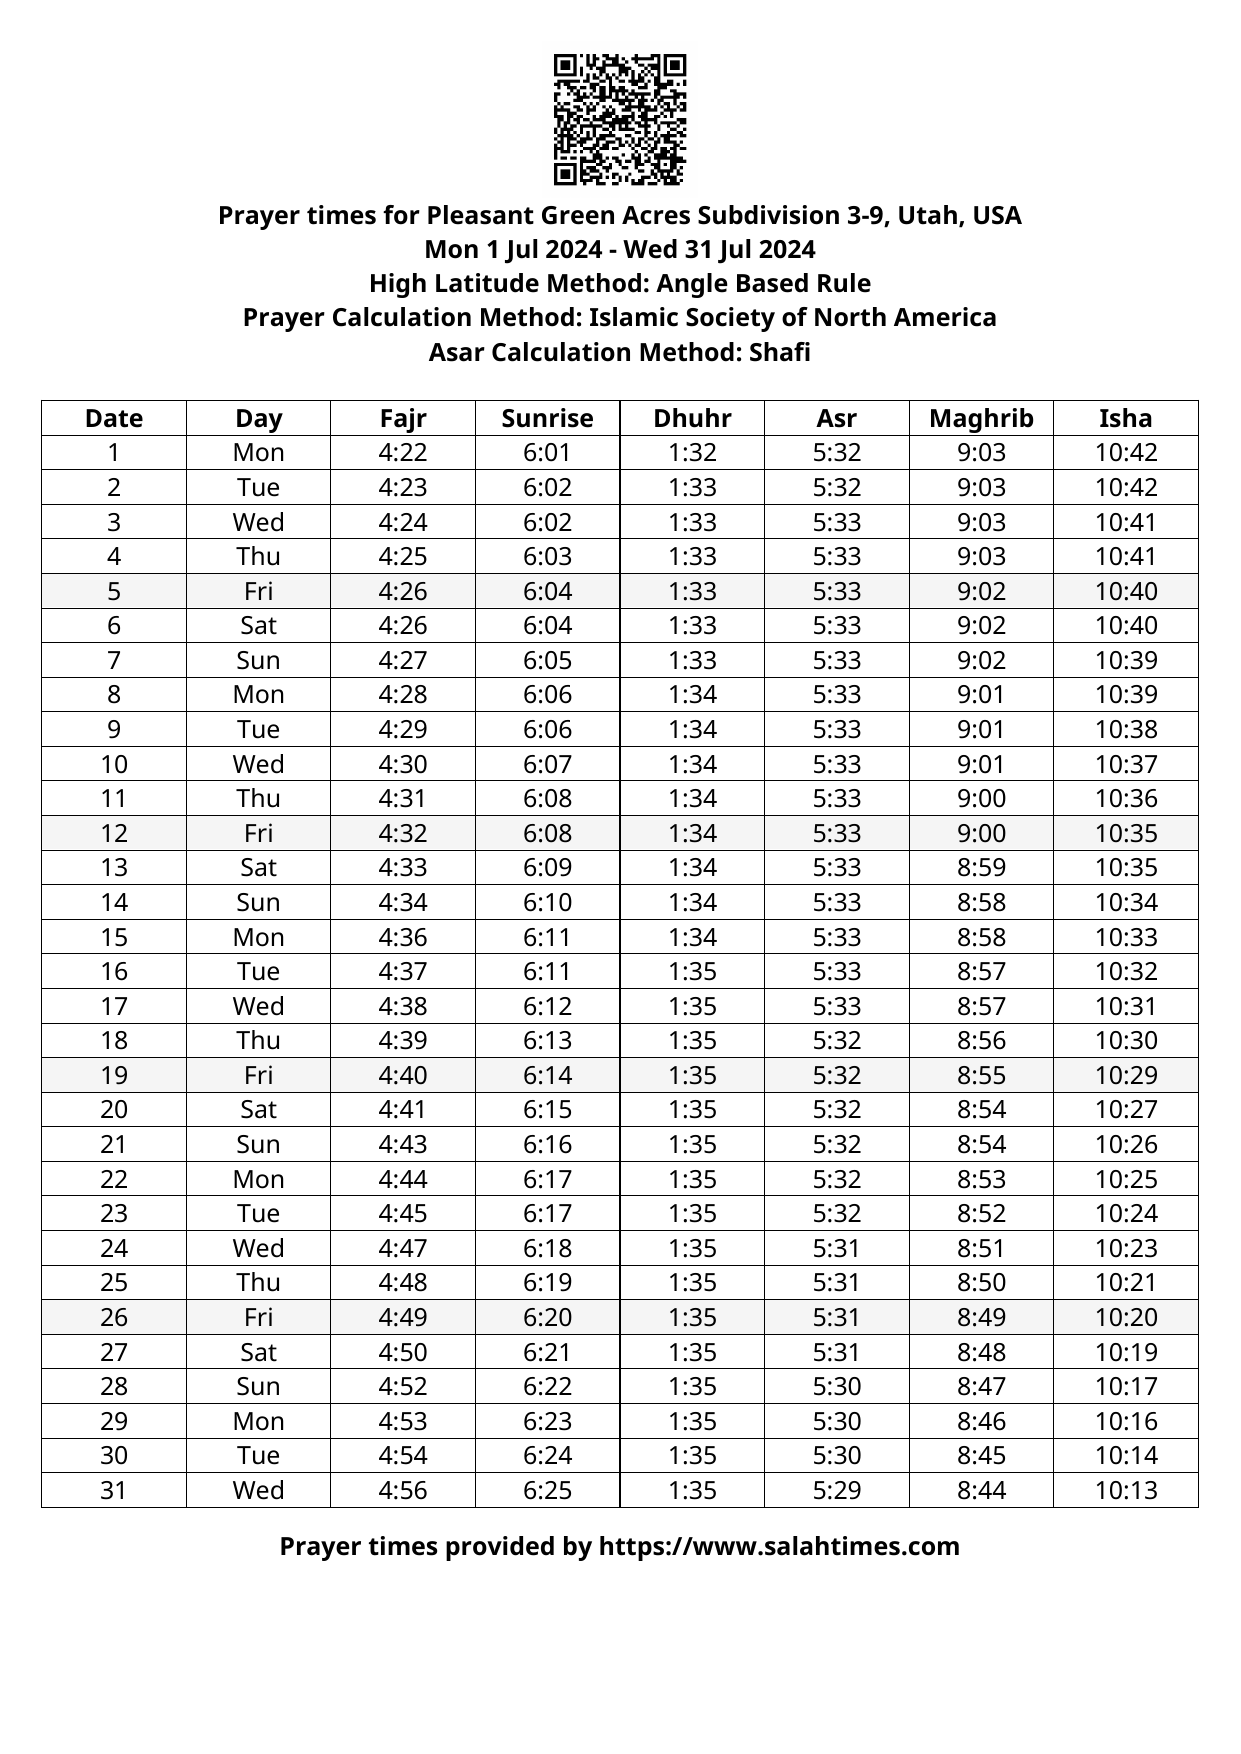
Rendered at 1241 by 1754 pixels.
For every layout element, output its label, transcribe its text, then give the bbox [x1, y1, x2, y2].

table_cell 13 [42, 851, 186, 884]
table_cell Mon [187, 678, 330, 711]
table_cell 6:07 [476, 747, 619, 780]
table_cell 4:49 [331, 1300, 475, 1334]
table_cell 4:40 [331, 1058, 475, 1092]
table_cell 5:33 [765, 989, 909, 1022]
table_cell 9:00 [910, 781, 1053, 815]
table_cell 8 [42, 678, 186, 711]
text Prayer times provided by https://www.salahtimes.com [42, 1528, 1198, 1563]
table_cell 6:04 [476, 609, 619, 642]
table_cell 10:34 [1054, 885, 1198, 919]
table_cell 1:35 [621, 1300, 764, 1334]
table_cell 8:54 [910, 1127, 1053, 1161]
table_cell 10:31 [1054, 989, 1198, 1022]
table_cell 10:13 [1054, 1473, 1198, 1507]
table_cell 10:40 [1054, 609, 1198, 642]
table_cell 6:06 [476, 678, 619, 711]
table_cell 8:58 [910, 920, 1053, 953]
table_cell Wed [187, 1231, 330, 1264]
table_cell 4:41 [331, 1093, 475, 1126]
table_cell 9:00 [910, 816, 1053, 849]
table_cell 10:33 [1054, 920, 1198, 953]
text Prayer times for Pleasant Green Acres Subdivision 3-9, Utah, USA [42, 198, 1198, 232]
table_cell 10:36 [1054, 781, 1198, 815]
table_cell 10:40 [1054, 574, 1198, 607]
table_cell 1:32 [621, 436, 764, 469]
table_cell 1:35 [621, 1196, 764, 1230]
table_cell 4:29 [331, 712, 475, 746]
table_cell Tue [187, 1196, 330, 1230]
table_cell 1:34 [621, 885, 764, 919]
table_cell 4:30 [331, 747, 475, 780]
table_cell 6:09 [476, 851, 619, 884]
table_cell 1:34 [621, 712, 764, 746]
table_cell Thu [187, 539, 330, 573]
table_cell 5:33 [765, 920, 909, 953]
table_cell 10:30 [1054, 1024, 1198, 1057]
table_cell 10 [42, 747, 186, 780]
table_cell 28 [42, 1369, 186, 1403]
table_cell 1:33 [621, 574, 764, 607]
table_cell 4:27 [331, 643, 475, 677]
table_cell 8:48 [910, 1335, 1053, 1368]
table_cell 10:20 [1054, 1300, 1198, 1334]
table_cell 5:33 [765, 781, 909, 815]
table_cell 6:14 [476, 1058, 619, 1092]
table_cell 6:11 [476, 920, 619, 953]
table_cell 4:39 [331, 1024, 475, 1057]
table_cell 10:42 [1054, 470, 1198, 504]
table_cell 1:34 [621, 851, 764, 884]
table_cell 9:02 [910, 609, 1053, 642]
table_cell 5:33 [765, 505, 909, 538]
table_cell 10:32 [1054, 954, 1198, 988]
table_cell 4:23 [331, 470, 475, 504]
table_cell Fri [187, 816, 330, 849]
table_cell 4:44 [331, 1162, 475, 1195]
table_cell 4:52 [331, 1369, 475, 1403]
table_cell 4:56 [331, 1473, 475, 1507]
table_cell 1 [42, 436, 186, 469]
table_cell 6:13 [476, 1024, 619, 1057]
table_cell 8:55 [910, 1058, 1053, 1092]
table_header Asr [765, 401, 909, 434]
table_cell 5:29 [765, 1473, 909, 1507]
table_cell 4 [42, 539, 186, 573]
table_cell 10:27 [1054, 1093, 1198, 1126]
table_cell 10:24 [1054, 1196, 1198, 1230]
table_cell 4:45 [331, 1196, 475, 1230]
table_cell Sun [187, 885, 330, 919]
table_cell 5:32 [765, 1196, 909, 1230]
table_cell Tue [187, 712, 330, 746]
table_cell 6:03 [476, 539, 619, 573]
table_cell 8:50 [910, 1266, 1053, 1299]
table_cell Mon [187, 1162, 330, 1195]
table_cell 8:59 [910, 851, 1053, 884]
table_cell 4:38 [331, 989, 475, 1022]
table_cell 1:35 [621, 1093, 764, 1126]
table_cell 6:08 [476, 781, 619, 815]
table_cell 5:30 [765, 1439, 909, 1472]
table_cell 4:25 [331, 539, 475, 573]
table_cell 10:29 [1054, 1058, 1198, 1092]
table_cell 5:32 [765, 470, 909, 504]
table_cell 1:33 [621, 470, 764, 504]
table_cell Sat [187, 1093, 330, 1126]
table_cell 5:33 [765, 539, 909, 573]
picture [542, 41, 699, 198]
table_cell 10:41 [1054, 505, 1198, 538]
table_cell 1:35 [621, 1335, 764, 1368]
table_cell 5:31 [765, 1231, 909, 1264]
table_cell 1:35 [621, 1473, 764, 1507]
table_cell 5:32 [765, 1093, 909, 1126]
table_cell 17 [42, 989, 186, 1022]
table_cell 8:46 [910, 1404, 1053, 1437]
table_cell 10:17 [1054, 1369, 1198, 1403]
table_cell 10:25 [1054, 1162, 1198, 1195]
table_cell 6:22 [476, 1369, 619, 1403]
table_cell 8:54 [910, 1093, 1053, 1126]
table_cell 5:31 [765, 1335, 909, 1368]
text Prayer Calculation Method: Islamic Society of North America [42, 300, 1198, 334]
table_cell 8:53 [910, 1162, 1053, 1195]
table_cell 9:03 [910, 470, 1053, 504]
table_cell 15 [42, 920, 186, 953]
table_cell 6:25 [476, 1473, 619, 1507]
table_cell 6:12 [476, 989, 619, 1022]
table_cell 1:34 [621, 781, 764, 815]
table_cell 4:36 [331, 920, 475, 953]
table_cell 1:35 [621, 1058, 764, 1092]
table_cell 7 [42, 643, 186, 677]
table_cell 4:53 [331, 1404, 475, 1437]
table_cell 1:35 [621, 989, 764, 1022]
text Mon 1 Jul 2024 - Wed 31 Jul 2024 [42, 232, 1198, 266]
table_cell 31 [42, 1473, 186, 1507]
table_cell 6:11 [476, 954, 619, 988]
table_cell 1:34 [621, 920, 764, 953]
table_header Fajr [331, 401, 475, 434]
table_header Dhuhr [621, 401, 764, 434]
table_cell 6:08 [476, 816, 619, 849]
table_cell 6:04 [476, 574, 619, 607]
table_cell 6:24 [476, 1439, 619, 1472]
table_cell 10:19 [1054, 1335, 1198, 1368]
table_cell Sat [187, 1335, 330, 1368]
table_cell 5:31 [765, 1300, 909, 1334]
table_cell 2 [42, 470, 186, 504]
table_cell 10:41 [1054, 539, 1198, 573]
table_cell 8:51 [910, 1231, 1053, 1264]
table_cell 9:01 [910, 712, 1053, 746]
table_cell 9:03 [910, 436, 1053, 469]
table_cell Wed [187, 747, 330, 780]
table_cell 4:37 [331, 954, 475, 988]
table_cell 6:20 [476, 1300, 619, 1334]
table_cell 5:33 [765, 643, 909, 677]
table_cell 8:45 [910, 1439, 1053, 1472]
table_cell 5:33 [765, 816, 909, 849]
table_cell 6:17 [476, 1162, 619, 1195]
table_cell 6 [42, 609, 186, 642]
table_cell 1:35 [621, 1162, 764, 1195]
table_cell 22 [42, 1162, 186, 1195]
table_cell 5:32 [765, 1058, 909, 1092]
table_cell 4:24 [331, 505, 475, 538]
table_cell 10:39 [1054, 678, 1198, 711]
table_cell 8:47 [910, 1369, 1053, 1403]
table_cell 11 [42, 781, 186, 815]
table_cell 4:26 [331, 574, 475, 607]
table_cell 4:32 [331, 816, 475, 849]
table_cell 6:19 [476, 1266, 619, 1299]
table_cell 4:54 [331, 1439, 475, 1472]
table_cell 26 [42, 1300, 186, 1334]
table_cell 1:35 [621, 1127, 764, 1161]
table_cell 10:37 [1054, 747, 1198, 780]
table_cell 9:01 [910, 747, 1053, 780]
table_cell 4:22 [331, 436, 475, 469]
table_cell 10:35 [1054, 851, 1198, 884]
table_cell 5:32 [765, 1162, 909, 1195]
table_cell 1:33 [621, 609, 764, 642]
table_cell 10:39 [1054, 643, 1198, 677]
table_cell 9:03 [910, 505, 1053, 538]
table_cell 24 [42, 1231, 186, 1264]
table_cell 8:44 [910, 1473, 1053, 1507]
table_cell 10:35 [1054, 816, 1198, 849]
table_cell 6:18 [476, 1231, 619, 1264]
table_cell 6:21 [476, 1335, 619, 1368]
table_cell 5:32 [765, 436, 909, 469]
table_cell 4:43 [331, 1127, 475, 1161]
table_cell 14 [42, 885, 186, 919]
table_cell 6:15 [476, 1093, 619, 1126]
table_cell Tue [187, 470, 330, 504]
table_cell 5:33 [765, 851, 909, 884]
table_cell 5:33 [765, 574, 909, 607]
table_cell 29 [42, 1404, 186, 1437]
table_cell 5:33 [765, 747, 909, 780]
table_cell 1:34 [621, 816, 764, 849]
table_cell 1:33 [621, 643, 764, 677]
table_cell 5:30 [765, 1369, 909, 1403]
table_cell Sat [187, 851, 330, 884]
table_cell 4:26 [331, 609, 475, 642]
table_cell 27 [42, 1335, 186, 1368]
table_cell 9:02 [910, 574, 1053, 607]
table_cell Wed [187, 1473, 330, 1507]
table_cell 10:42 [1054, 436, 1198, 469]
table_header Day [187, 401, 330, 434]
table_cell 1:33 [621, 505, 764, 538]
table_cell 20 [42, 1093, 186, 1126]
table_cell 8:58 [910, 885, 1053, 919]
table_cell 1:35 [621, 1404, 764, 1437]
table_cell 8:49 [910, 1300, 1053, 1334]
table_cell 1:35 [621, 1439, 764, 1472]
table_cell 1:35 [621, 1369, 764, 1403]
table_cell 1:35 [621, 1266, 764, 1299]
table_cell Tue [187, 954, 330, 988]
table_cell 6:23 [476, 1404, 619, 1437]
table_cell Fri [187, 574, 330, 607]
table_cell 5:33 [765, 712, 909, 746]
table_cell 8:57 [910, 954, 1053, 988]
table_cell 5:33 [765, 954, 909, 988]
table_cell 9:01 [910, 678, 1053, 711]
table_cell 25 [42, 1266, 186, 1299]
table_cell Mon [187, 1404, 330, 1437]
table_cell 10:21 [1054, 1266, 1198, 1299]
table_cell 5:32 [765, 1127, 909, 1161]
table_cell Wed [187, 505, 330, 538]
table_cell Mon [187, 436, 330, 469]
table_cell 4:47 [331, 1231, 475, 1264]
table_cell Fri [187, 1300, 330, 1334]
table_cell 1:35 [621, 1231, 764, 1264]
table_cell 5:33 [765, 885, 909, 919]
table_cell 5:31 [765, 1266, 909, 1299]
table_cell 21 [42, 1127, 186, 1161]
table_cell Mon [187, 920, 330, 953]
table_cell 4:50 [331, 1335, 475, 1368]
table_cell 6:02 [476, 470, 619, 504]
table_cell 10:26 [1054, 1127, 1198, 1161]
table_header Isha [1054, 401, 1198, 434]
table_cell 6:17 [476, 1196, 619, 1230]
table_cell 6:01 [476, 436, 619, 469]
table_cell 6:16 [476, 1127, 619, 1161]
table_cell 9:03 [910, 539, 1053, 573]
table_cell Fri [187, 1058, 330, 1092]
table_cell 5:30 [765, 1404, 909, 1437]
table_cell Thu [187, 781, 330, 815]
table_cell 10:23 [1054, 1231, 1198, 1264]
table_cell 4:28 [331, 678, 475, 711]
table_cell 4:31 [331, 781, 475, 815]
text High Latitude Method: Angle Based Rule [42, 266, 1198, 300]
table_cell Thu [187, 1266, 330, 1299]
table_cell 3 [42, 505, 186, 538]
table_cell 12 [42, 816, 186, 849]
table_cell Tue [187, 1439, 330, 1472]
table_cell Thu [187, 1024, 330, 1057]
table_cell 1:35 [621, 954, 764, 988]
table_cell 4:33 [331, 851, 475, 884]
table_cell 23 [42, 1196, 186, 1230]
table_cell 4:48 [331, 1266, 475, 1299]
table_cell Wed [187, 989, 330, 1022]
table_cell 6:10 [476, 885, 619, 919]
table_cell 1:34 [621, 747, 764, 780]
table_cell 10:38 [1054, 712, 1198, 746]
table_cell 6:02 [476, 505, 619, 538]
table_cell 18 [42, 1024, 186, 1057]
table_cell 9:02 [910, 643, 1053, 677]
table_cell 5:33 [765, 678, 909, 711]
text Asar Calculation Method: Shafi [42, 334, 1198, 368]
table_cell 30 [42, 1439, 186, 1472]
table_header Maghrib [910, 401, 1053, 434]
table_cell Sat [187, 609, 330, 642]
table_cell 4:34 [331, 885, 475, 919]
table_cell 5 [42, 574, 186, 607]
table_cell 5:33 [765, 609, 909, 642]
table_cell 10:14 [1054, 1439, 1198, 1472]
table_cell 1:34 [621, 678, 764, 711]
table_header Sunrise [476, 401, 619, 434]
table_cell Sun [187, 1127, 330, 1161]
table_cell 1:33 [621, 539, 764, 573]
table_cell Sun [187, 643, 330, 677]
table_cell 9 [42, 712, 186, 746]
table_cell 8:57 [910, 989, 1053, 1022]
table_cell 16 [42, 954, 186, 988]
table_cell 5:32 [765, 1024, 909, 1057]
table_cell Sun [187, 1369, 330, 1403]
table_cell 8:56 [910, 1024, 1053, 1057]
table_cell 8:52 [910, 1196, 1053, 1230]
table_cell 1:35 [621, 1024, 764, 1057]
table_cell 6:05 [476, 643, 619, 677]
table_header Date [42, 401, 186, 434]
table_cell 6:06 [476, 712, 619, 746]
table_cell 19 [42, 1058, 186, 1092]
table_cell 10:16 [1054, 1404, 1198, 1437]
